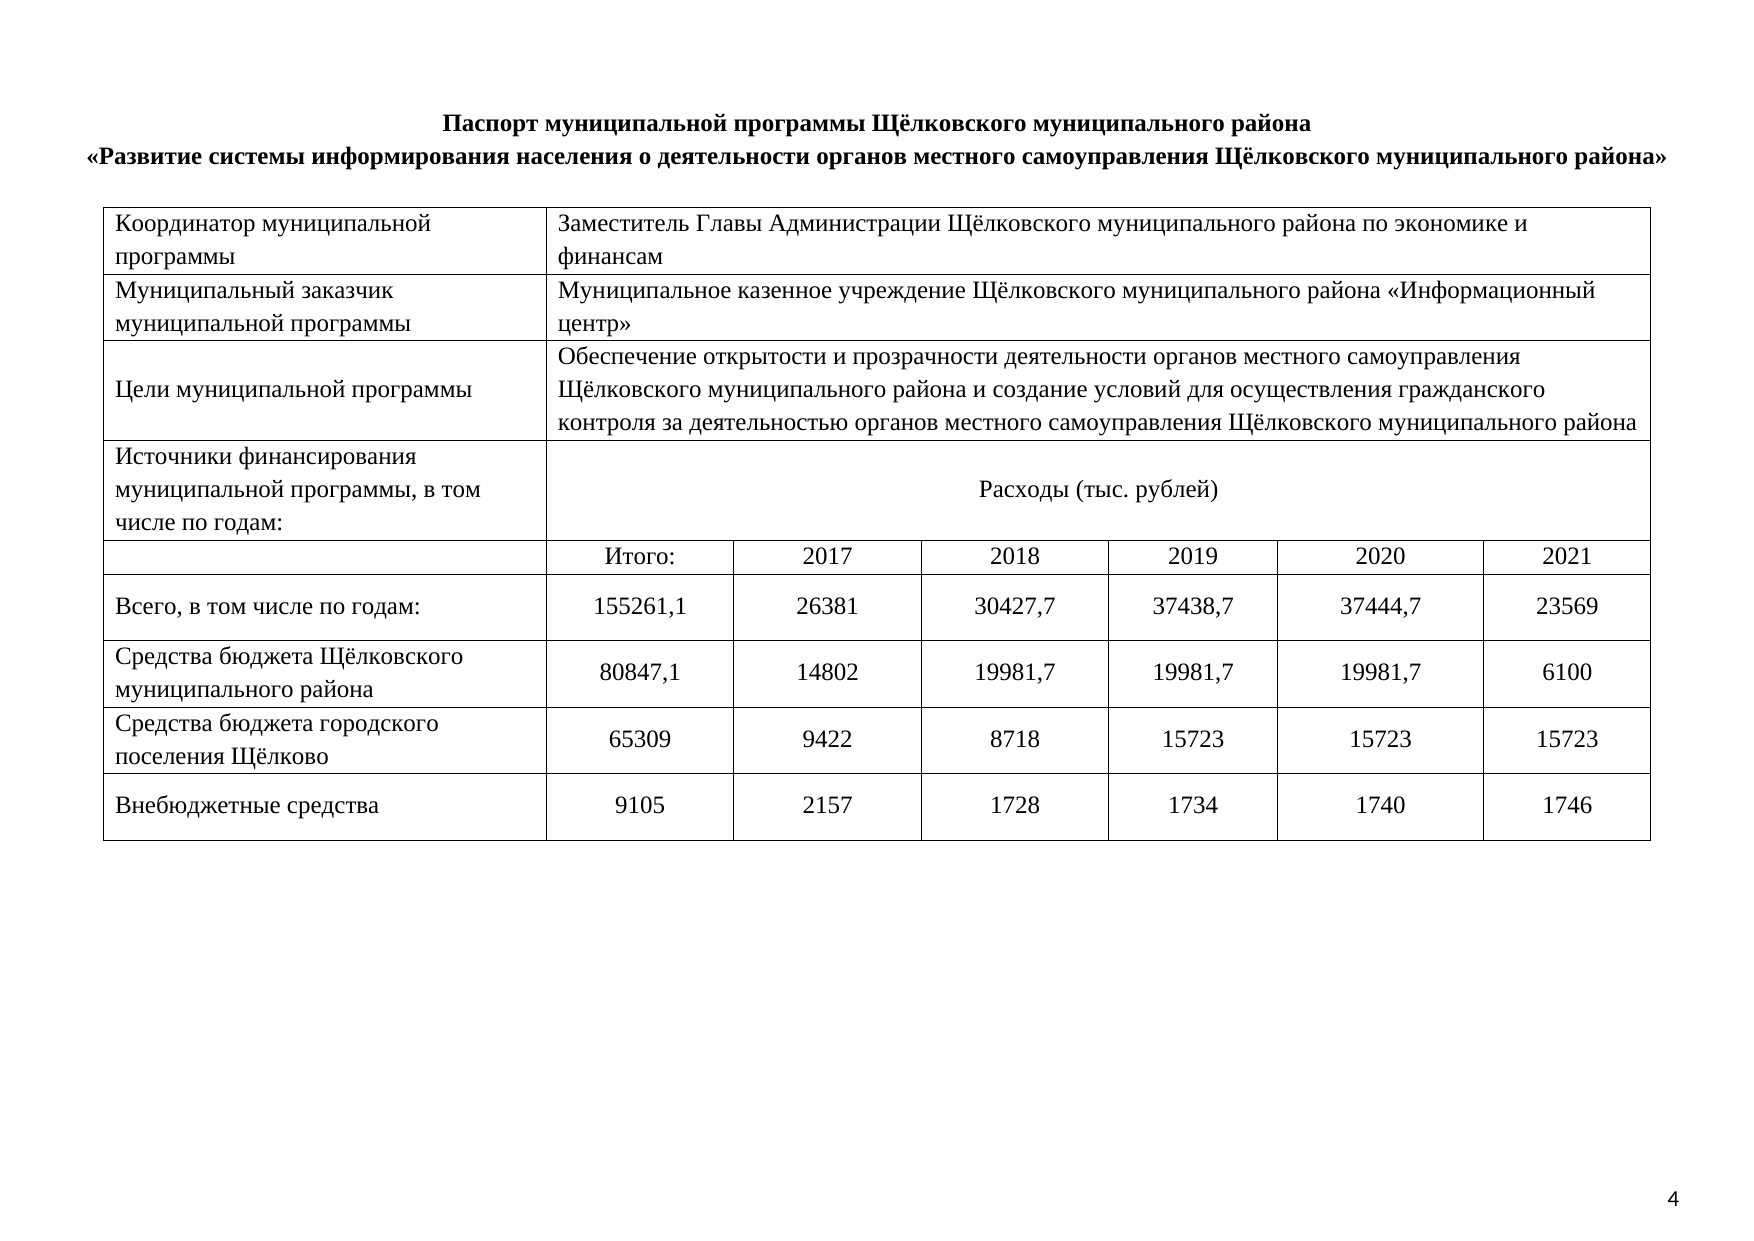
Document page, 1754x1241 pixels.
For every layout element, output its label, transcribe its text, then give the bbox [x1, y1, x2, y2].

table_header Координатор муниципальной программы [104, 208, 546, 274]
table_cell Средства бюджета Щёлковского муниципального района [104, 641, 546, 707]
table_cell 37444,7 [1278, 575, 1483, 640]
table_cell 1746 [1484, 774, 1650, 839]
table_cell 2021 [1484, 541, 1650, 574]
table_cell 2018 [922, 541, 1108, 574]
table_cell Муниципальный заказчик муниципальной программы [104, 275, 546, 340]
table_cell 1734 [1109, 774, 1277, 839]
table_cell Муниципальное казенное учреждение Щёлковского муниципального района «Информационный центр» [547, 275, 1650, 340]
table_cell 1740 [1278, 774, 1483, 839]
table_cell 65309 [547, 708, 733, 773]
table_cell 155261,1 [547, 575, 733, 640]
table_cell Всего, в том числе по годам: [104, 575, 546, 640]
table_cell 9422 [734, 708, 921, 773]
table_cell 9105 [547, 774, 733, 839]
table_cell 15723 [1278, 708, 1483, 773]
table_cell 2020 [1278, 541, 1483, 574]
table_cell Средства бюджета городского поселения Щёлково [104, 708, 546, 773]
text «Развитие системы информирования населения о деятельности органов местного самоуправления Щёлковского муниципального района» [75, 141, 1679, 170]
table_cell Внебюджетные средства [104, 774, 546, 839]
table_cell 26381 [734, 575, 921, 640]
table_cell Цели муниципальной программы [104, 341, 546, 440]
table_cell 8718 [922, 708, 1108, 773]
text Паспорт муниципальной программы Щёлковского муниципального района [75, 108, 1679, 137]
table_cell 14802 [734, 641, 921, 707]
table_cell 2019 [1109, 541, 1277, 574]
table_header Заместитель Главы Администрации Щёлковского муниципального района по экономике и финансам [547, 208, 1650, 274]
table_cell Источники финансирования муниципальной программы, в том числе по годам: [104, 441, 546, 540]
table_cell 1728 [922, 774, 1108, 839]
table_cell Расходы (тыс. рублей) [547, 441, 1650, 540]
table_cell Обеспечение открытости и прозрачности деятельности органов местного самоуправления Щёлковского муниципального района и создание условий для осуществления гражданского контроля за деятельностью органов местного самоуправления Щёлковского муниципального района [547, 341, 1650, 440]
table_cell 19981,7 [1278, 641, 1483, 707]
table_cell 19981,7 [1109, 641, 1277, 707]
table_cell 23569 [1484, 575, 1650, 640]
table_cell 37438,7 [1109, 575, 1277, 640]
table_cell 15723 [1109, 708, 1277, 773]
table_cell [104, 541, 546, 574]
table_cell 2157 [734, 774, 921, 839]
table_cell 6100 [1484, 641, 1650, 707]
table_cell 19981,7 [922, 641, 1108, 707]
table_cell Итого: [547, 541, 733, 574]
table_cell 15723 [1484, 708, 1650, 773]
table_cell 80847,1 [547, 641, 733, 707]
table_cell 2017 [734, 541, 921, 574]
table_cell 30427,7 [922, 575, 1108, 640]
